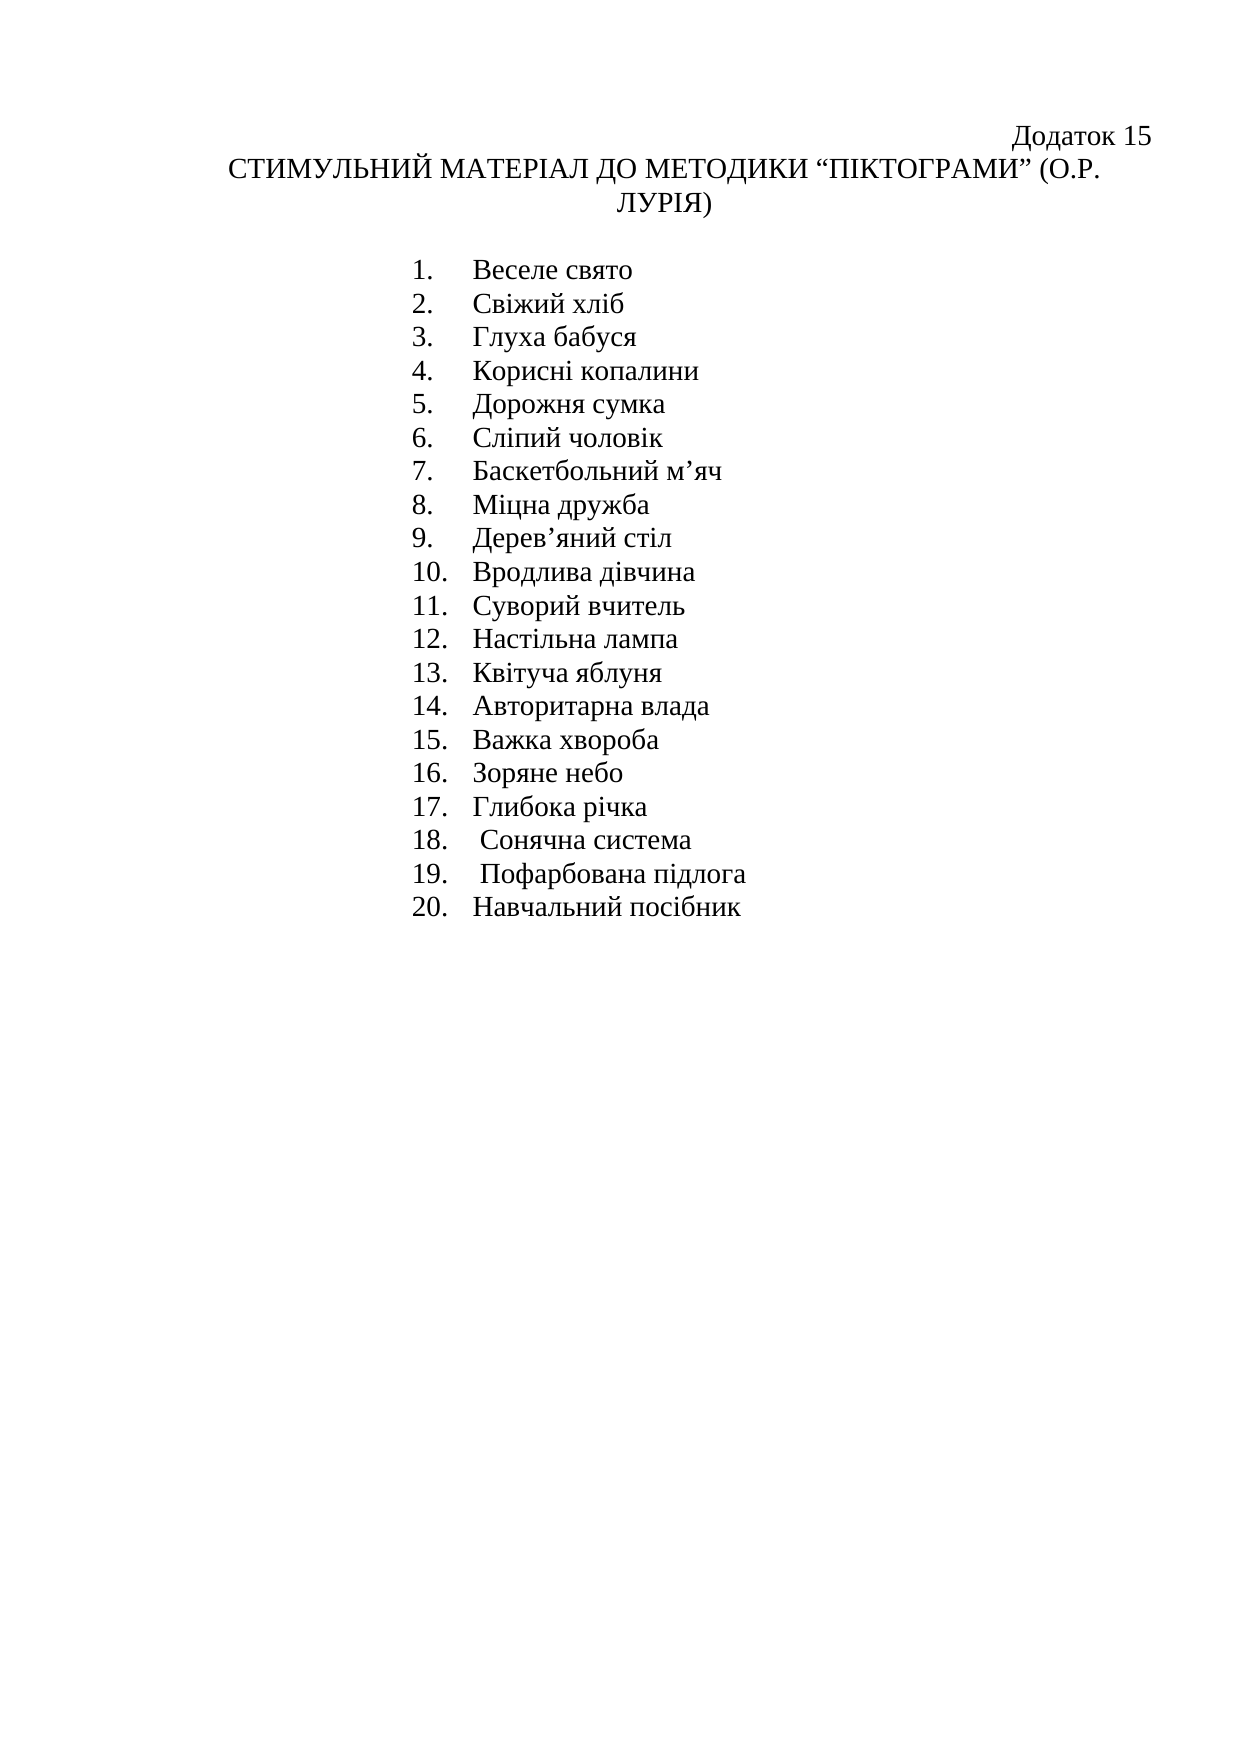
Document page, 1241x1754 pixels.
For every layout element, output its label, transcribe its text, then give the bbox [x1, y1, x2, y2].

list Суворий вчитель [232, 588, 1152, 621]
list Квітуча яблуня [232, 655, 1152, 688]
text СТИМУЛЬНИЙ МАТЕРІАЛ ДО МЕТОДИКИ “ПІКТОГРАМИ” (О.Р. ЛУРІЯ) [177, 152, 1152, 219]
list Важка хвороба [232, 722, 1152, 755]
list Авторитарна влада [232, 688, 1152, 722]
list Вродлива дівчина [232, 554, 1152, 588]
list Дорожня сумка [232, 386, 1152, 420]
list Корисні копалини [232, 353, 1152, 386]
text Додаток 15 [177, 118, 1152, 152]
list Сліпий чоловік [232, 420, 1152, 453]
list Глибока річка [232, 789, 1152, 822]
list Настільна лампа [232, 621, 1152, 655]
list Дерев’яний стіл [232, 521, 1152, 554]
list Зоряне небо [232, 755, 1152, 789]
list Глуха бабуся [232, 319, 1152, 353]
list Міцна дружба [232, 487, 1152, 521]
list Навчальний посібник [232, 889, 1152, 923]
list Баскетбольний м’яч [232, 453, 1152, 487]
list Пофарбована підлога [232, 856, 1152, 889]
list Свіжий хліб [232, 286, 1152, 319]
list Сонячна система [232, 822, 1152, 856]
list Веселе свято [232, 252, 1152, 286]
